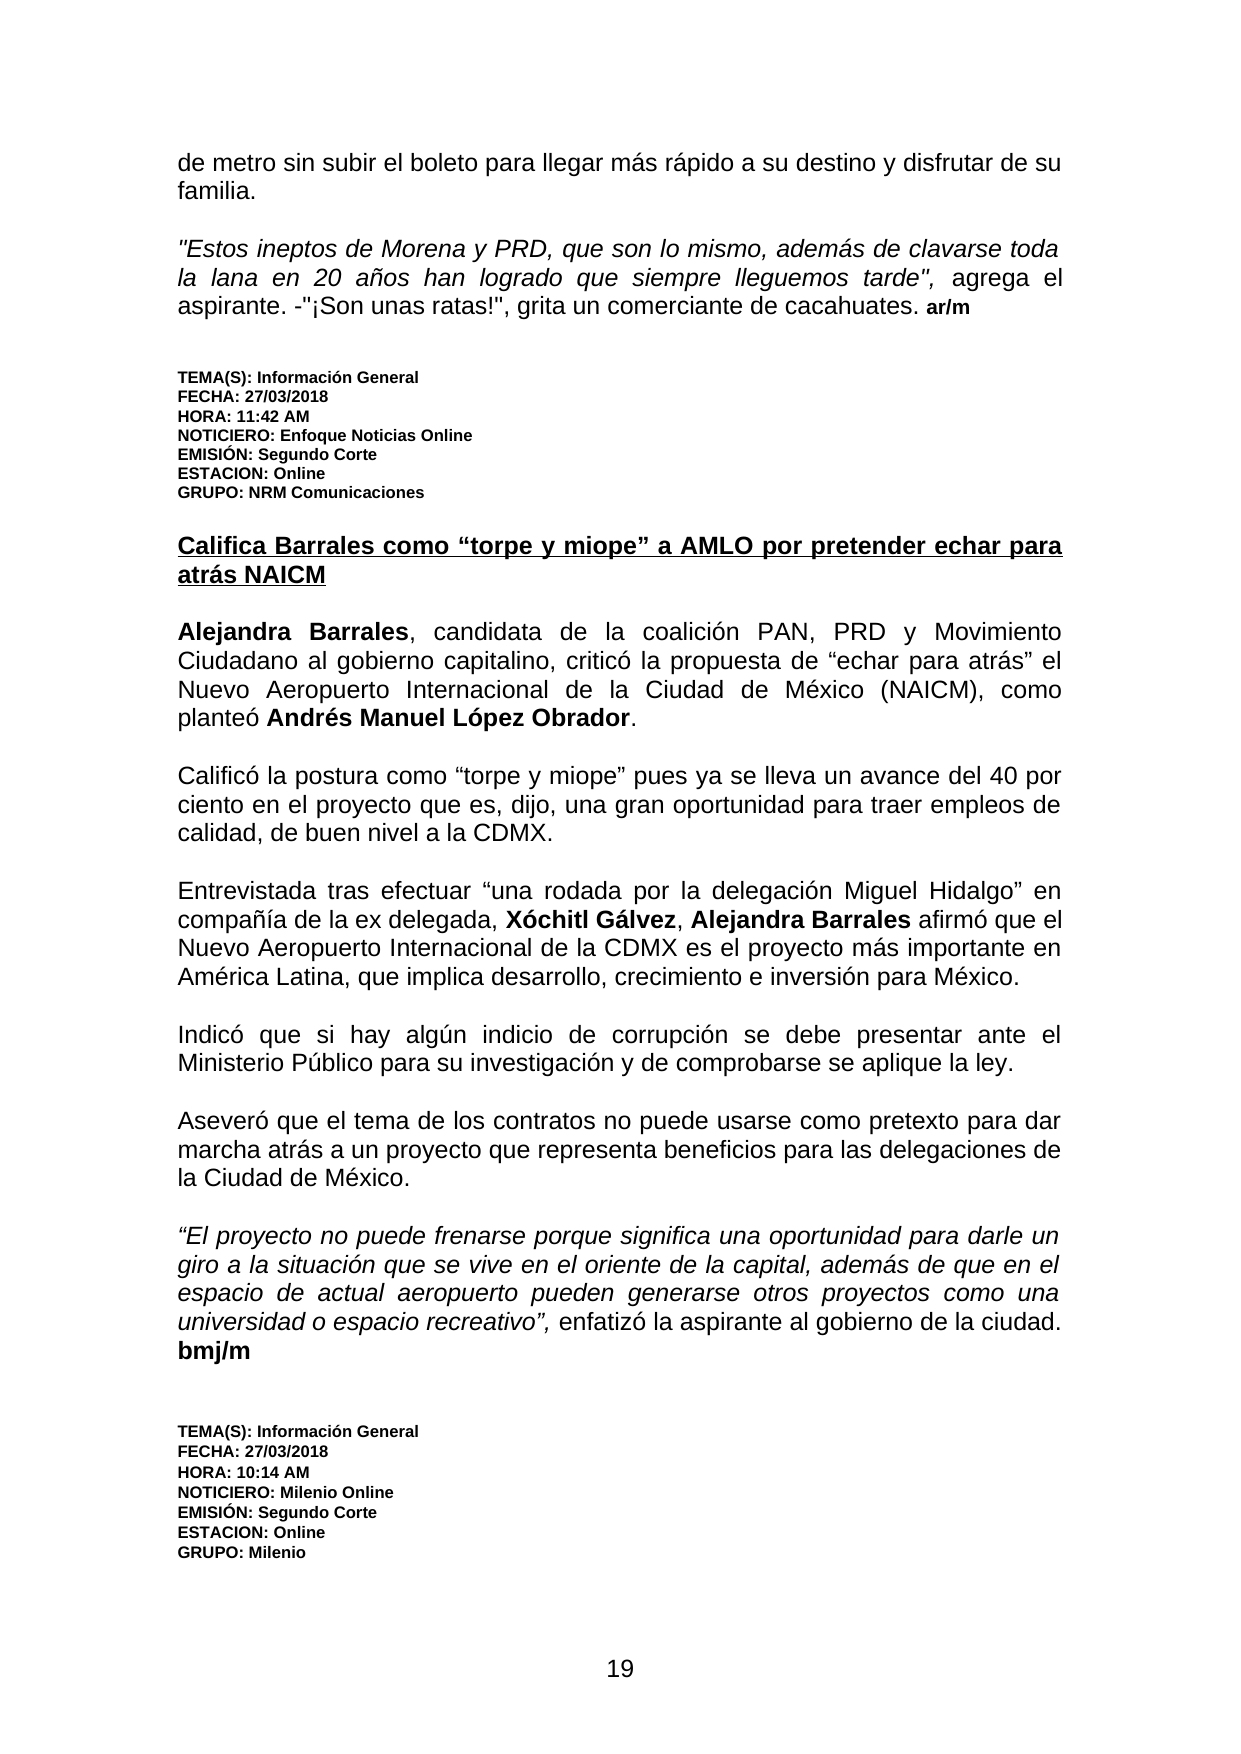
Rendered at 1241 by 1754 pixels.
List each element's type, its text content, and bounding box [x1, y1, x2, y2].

text NOTICIERO: Enfoque Noticias Online [177, 426, 1063, 445]
text GRUPO: Milenio [177, 1543, 1063, 1562]
text HORA: 11:42 AM [177, 406, 1063, 426]
text Calificó la postura como “torpe y miope” pues ya se lleva un avance del 40 por ciento en el proyecto que es, dijo, una gran oportunidad para traer empleos de calidad, de buen nivel a la CDMX. [177, 761, 1063, 847]
text ESTACION: Online [177, 464, 1063, 483]
text TEMA(S): Información General [177, 368, 1063, 387]
text Aseveró que el tema de los contratos no puede usarse como pretexto para dar marcha atrás a un proyecto que representa beneficios para las delegaciones de la Ciudad de México. [177, 1106, 1063, 1192]
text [177, 148, 1063, 205]
text GRUPO: NRM Comunicaciones [177, 483, 1063, 502]
text EMISIÓN: Segundo Corte [177, 445, 1063, 464]
text HORA: 10:14 AM [177, 1462, 1063, 1482]
text EMISIÓN: Segundo Corte [177, 1503, 1063, 1522]
text Alejandra Barrales, candidata de la coalición PAN, PRD y Movimiento Ciudadano al gobierno capitalino, criticó la propuesta de “echar para atrás” el Nuevo Aeropuerto Internacional de la Ciudad de México (NAICM), como planteó Andrés Manuel López Obrador. [177, 617, 1063, 732]
text Califica Barrales como “torpe y miope” a AMLO por pretender echar para atrás NAICM [177, 531, 1063, 556]
text TEMA(S): Información General [177, 1422, 1063, 1441]
text FECHA: 27/03/2018 [177, 387, 1063, 406]
text NOTICIERO: Milenio Online [177, 1482, 1063, 1502]
text Entrevistada tras efectuar “una rodada por la delegación Miguel Hidalgo” en compañía de la ex delegada, Xóchitl Gálvez, Alejandra Barrales afirmó que el Nuevo Aeropuerto Internacional de la CDMX es el proyecto más importante en América Latina, que implica desarrollo, crecimiento e inversión para México. [177, 876, 1063, 991]
text "Estos ineptos de Morena y PRD, que son lo mismo, además de clavarse toda la lana en 20 años han logrado que siempre lleguemos tarde", agrega el aspirante. -"¡Son unas ratas!", grita un comerciante de cacahuates. ar/m [177, 234, 1063, 320]
text ESTACION: Online [177, 1523, 1063, 1542]
text “El proyecto no puede frenarse porque significa una oportunidad para darle un giro a la situación que se vive en el oriente de la capital, además de que en el espacio de actual aeropuerto pueden generarse otros proyectos como una universidad o espacio recreativo”, enfatizó la aspirante al gobierno de la ciudad. bmj/m [177, 1221, 1063, 1365]
text FECHA: 27/03/2018 [177, 1442, 1063, 1461]
text Califica Barrales como “torpe y miope” a AMLO por pretender echar para atrás NAICM [177, 557, 1063, 588]
text Indicó que si hay algún indicio de corrupción se debe presentar ante el Ministerio Público para su investigación y de comprobarse se aplique la ley. [177, 1020, 1063, 1077]
